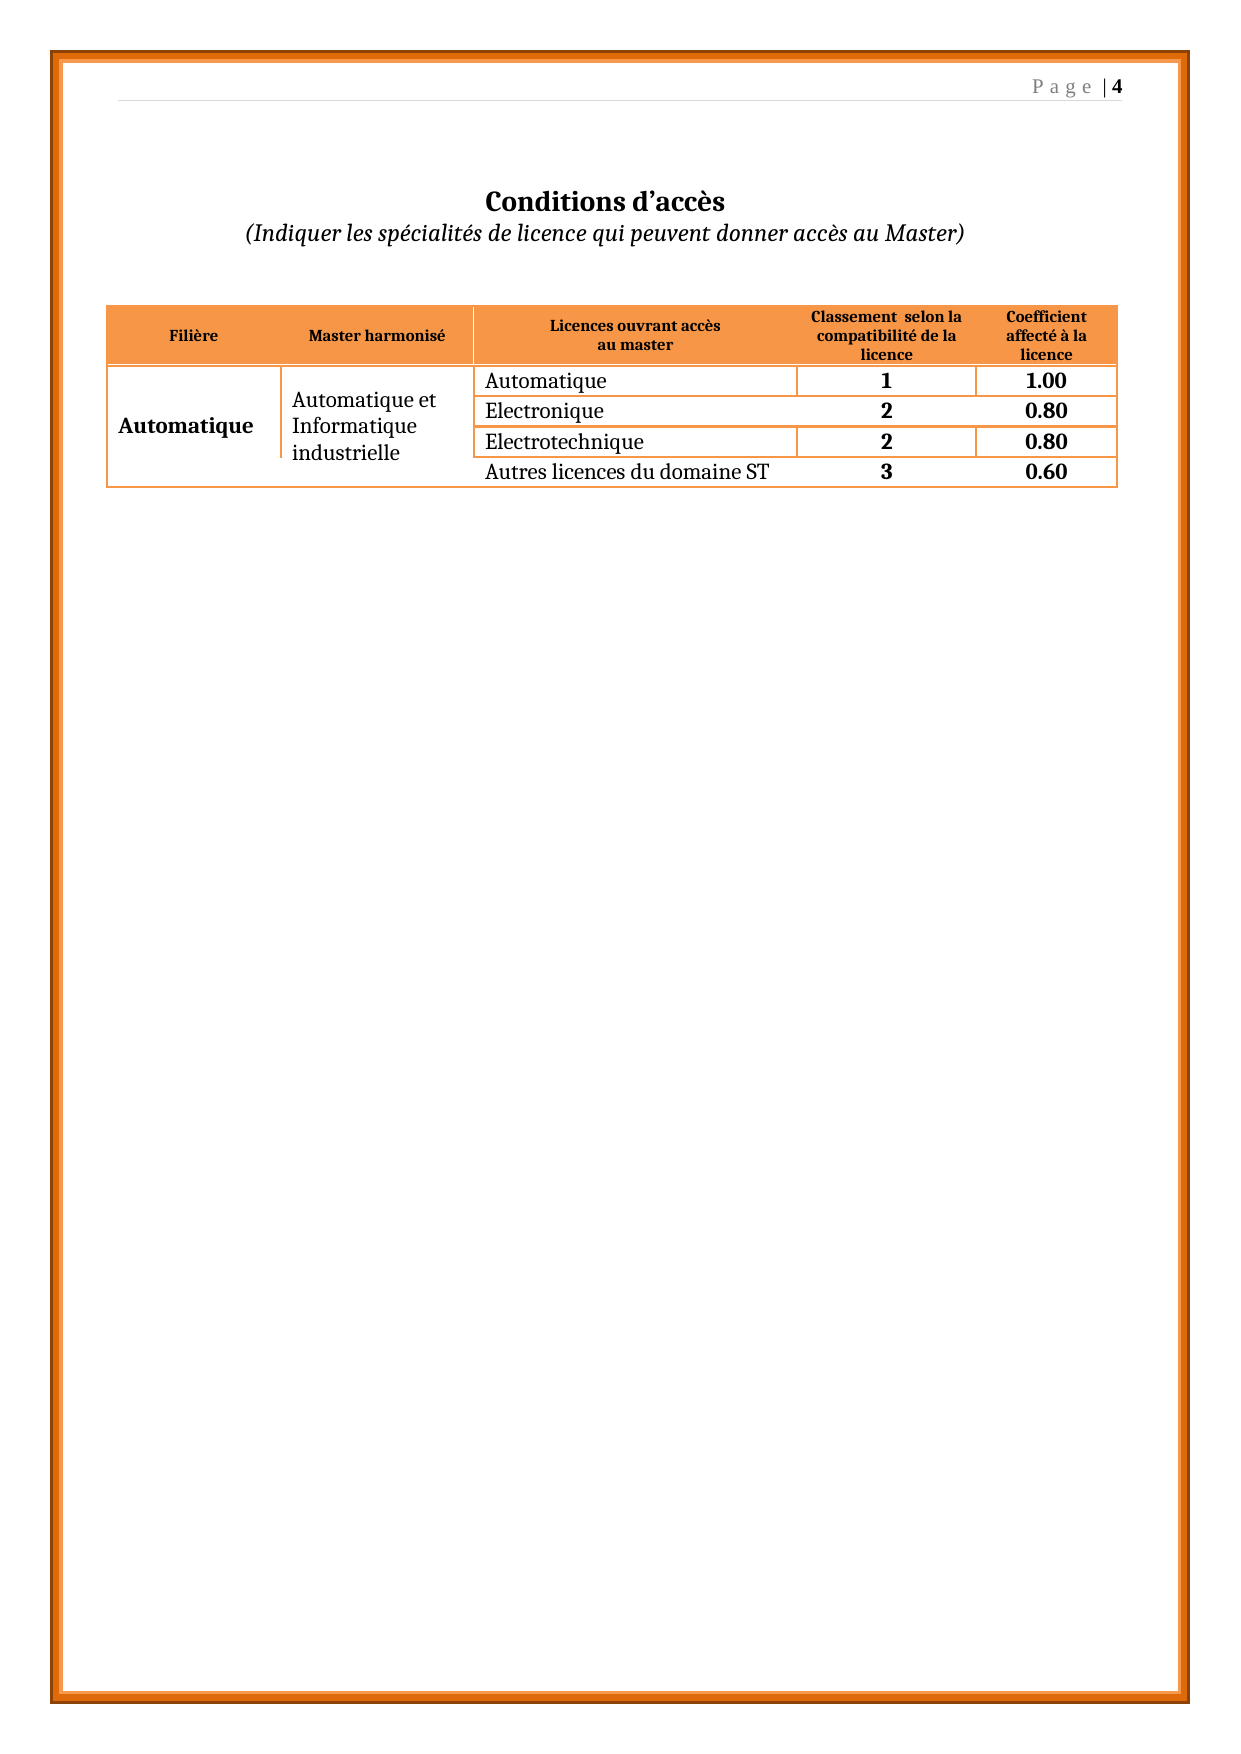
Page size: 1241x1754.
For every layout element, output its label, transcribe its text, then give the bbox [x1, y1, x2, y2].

table_cell 1 [798, 367, 975, 395]
table_header Coefficient affecté à la licence [976, 307, 1116, 364]
table_cell Automatique et Informatique industrielle [281, 367, 473, 486]
table_header Licences ouvrant accès au master [474, 307, 797, 364]
table_cell Electrotechnique [475, 428, 796, 456]
table_header Classement selon la compatibilité de la licence [797, 307, 976, 364]
table_cell Automatique [108, 367, 281, 486]
text (Indiquer les spécialités de licence qui peuvent donner accès au Master) [118, 219, 1093, 247]
table_cell Automatique [475, 367, 796, 395]
table_header Master harmonisé [281, 307, 473, 364]
table_cell Autres licences du domaine ST [474, 458, 797, 486]
table_cell 1.00 [977, 367, 1116, 395]
table_cell 0.60 [976, 458, 1116, 486]
table_cell 2 [797, 397, 976, 425]
table_cell 0.80 [976, 397, 1116, 425]
table_cell 0.80 [977, 428, 1116, 456]
table_cell 3 [797, 458, 976, 486]
table_cell 2 [798, 428, 975, 456]
table_header Filière [108, 307, 281, 364]
table_cell Electronique [475, 397, 797, 425]
text Conditions d’accès [118, 185, 1093, 219]
